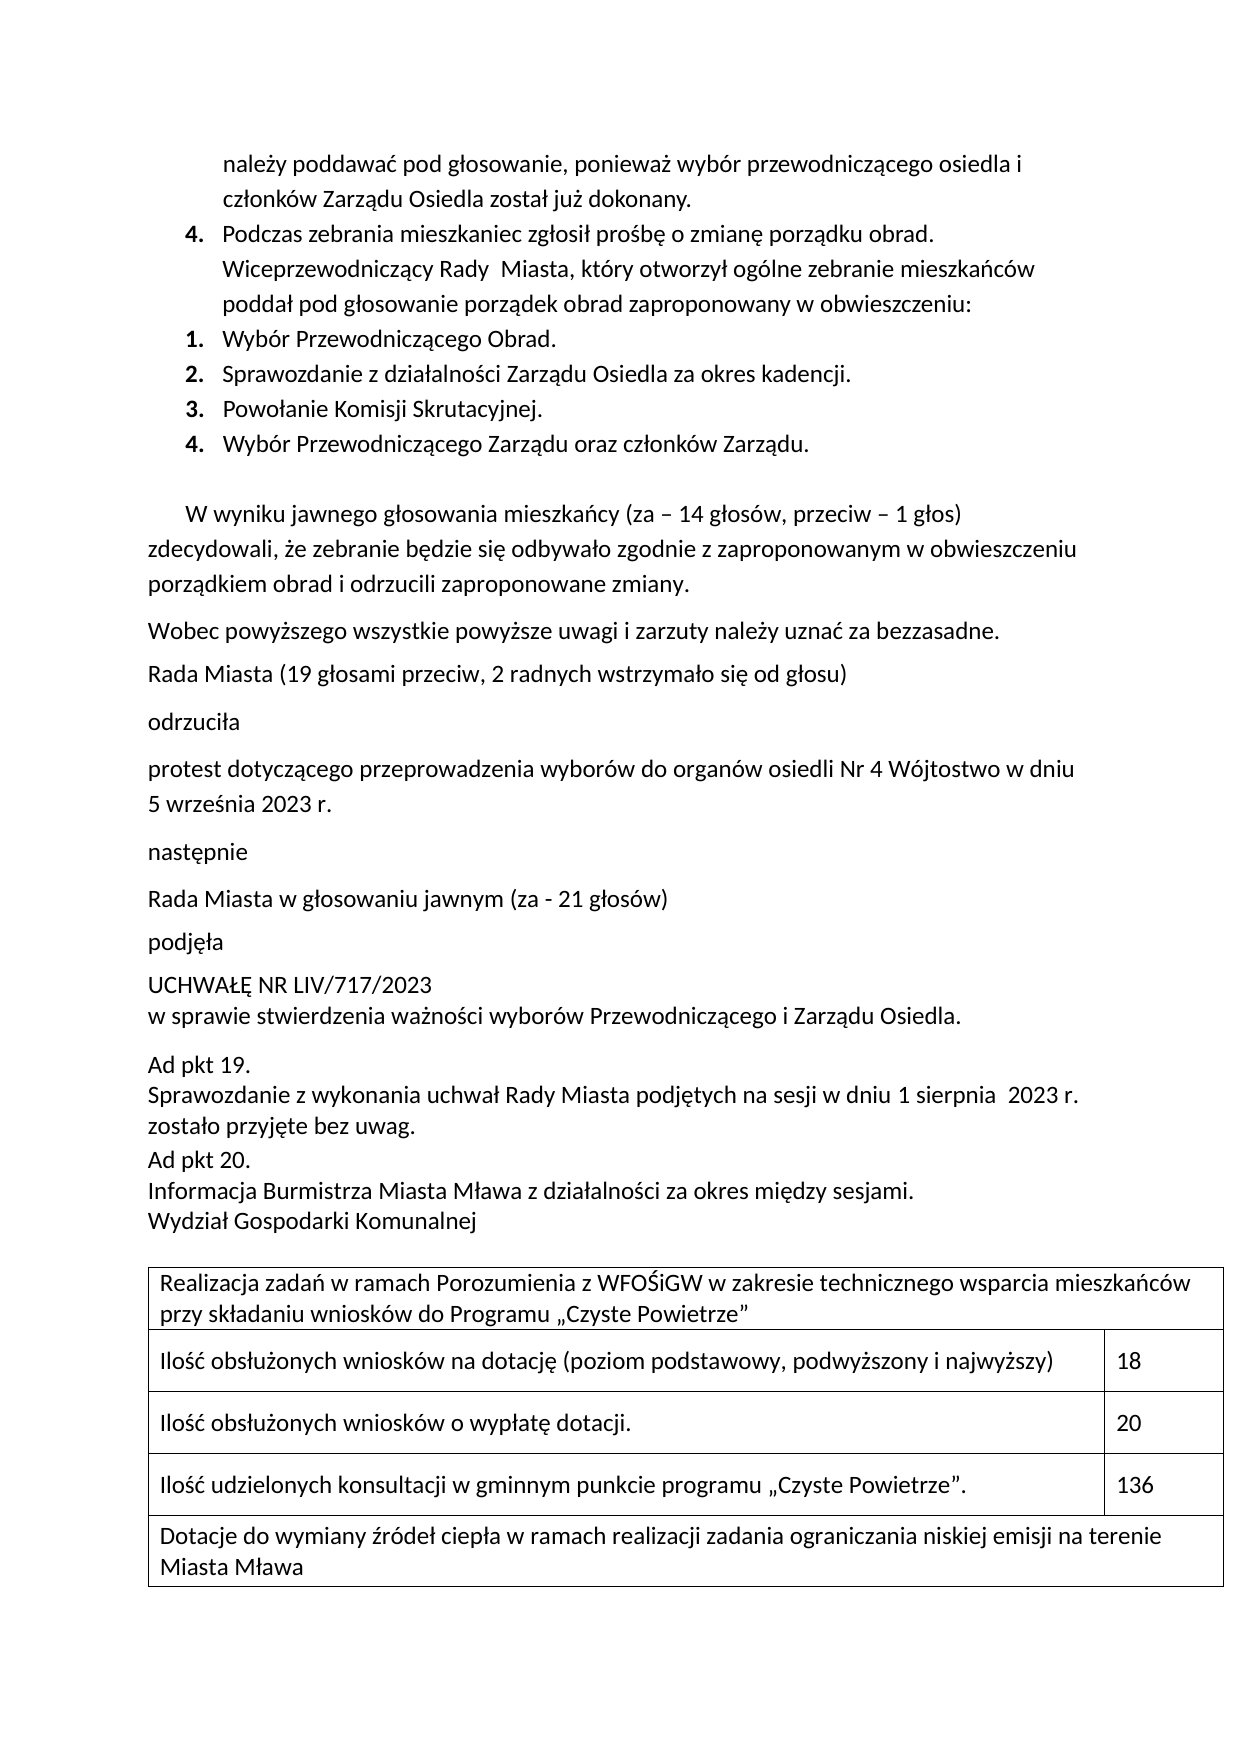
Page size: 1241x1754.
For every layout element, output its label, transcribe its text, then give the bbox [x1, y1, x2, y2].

table_cell 136 [1105, 1454, 1223, 1514]
text Informacja Burmistrza Miasta Mława z działalności za okres między sesjami. [148, 1175, 1092, 1206]
text następnie [148, 836, 1092, 866]
subtitle Ad pkt 19. [148, 1049, 1092, 1079]
table_header Realizacja zadań w ramach Porozumienia z WFOŚiGW w zakresie technicznego wsparcia mieszkańców przy składaniu wniosków do Programu „Czyste Powietrze” [149, 1268, 1223, 1329]
list Wybór Przewodniczącego Obrad. [185, 323, 1092, 353]
table_cell 18 [1105, 1330, 1223, 1391]
text odrzuciła [148, 706, 1092, 736]
text Wobec powyższego wszystkie powyższe uwagi i zarzuty należy uznać za bezzasadne. [148, 615, 1092, 646]
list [185, 148, 1092, 213]
table_cell Ilość udzielonych konsultacji w gminnym punkcie programu „Czyste Powietrze”. [149, 1454, 1104, 1514]
text podjęła [148, 926, 1092, 957]
table_cell Ilość obsłużonych wniosków na dotację (poziom podstawowy, podwyższony i najwyższy) [149, 1330, 1104, 1391]
list Wybór Przewodniczącego Zarządu oraz członków Zarządu. [185, 428, 1092, 458]
text W wyniku jawnego głosowania mieszkańcy (za – 14 głosów, przeciw – 1 głos) zdecydowali, że zebranie będzie się odbywało zgodnie z zaproponowanym w obwieszczeniu porządkiem obrad i odrzucili zaproponowane zmiany. [148, 498, 1092, 598]
text UCHWAŁĘ NR LIV/717/2023 [148, 969, 1092, 1000]
text protest dotyczącego przeprowadzenia wyborów do organów osiedli Nr 4 Wójtostwo w dniu 5 września 2023 r. [148, 753, 1092, 819]
table_cell Ilość obsłużonych wniosków o wypłatę dotacji. [149, 1392, 1104, 1453]
text Rada Miasta (19 głosami przeciw, 2 radnych wstrzymało się od głosu) [148, 658, 1092, 689]
table_cell Dotacje do wymiany źródeł ciepła w ramach realizacji zadania ograniczania niskiej emisji na terenie Miasta Mława [149, 1516, 1223, 1586]
text Rada Miasta w głosowaniu jawnym (za - 21 głosów) [148, 883, 1092, 914]
subtitle Ad pkt 20. [148, 1144, 1092, 1175]
text Sprawozdanie z wykonania uchwał Rady Miasta podjętych na sesji w dniu 1 sierpnia 2023 r. zostało przyjęte bez uwag. [148, 1079, 1092, 1140]
list Powołanie Komisji Skrutacyjnej. [185, 393, 1092, 423]
list Sprawozdanie z działalności Zarządu Osiedla za okres kadencji. [185, 358, 1092, 388]
text w sprawie stwierdzenia ważności wyborów Przewodniczącego i Zarządu Osiedla. [148, 1000, 1092, 1030]
list Podczas zebrania mieszkaniec zgłosił prośbę o zmianę porządku obrad. Wiceprzewodniczący Rady Miasta, który otworzył ogólne zebranie mieszkańców poddał pod głosowanie porządek obrad zaproponowany w obwieszczeniu: [185, 218, 1092, 318]
table_cell 20 [1105, 1392, 1223, 1453]
text Wydział Gospodarki Komunalnej [148, 1206, 1092, 1236]
